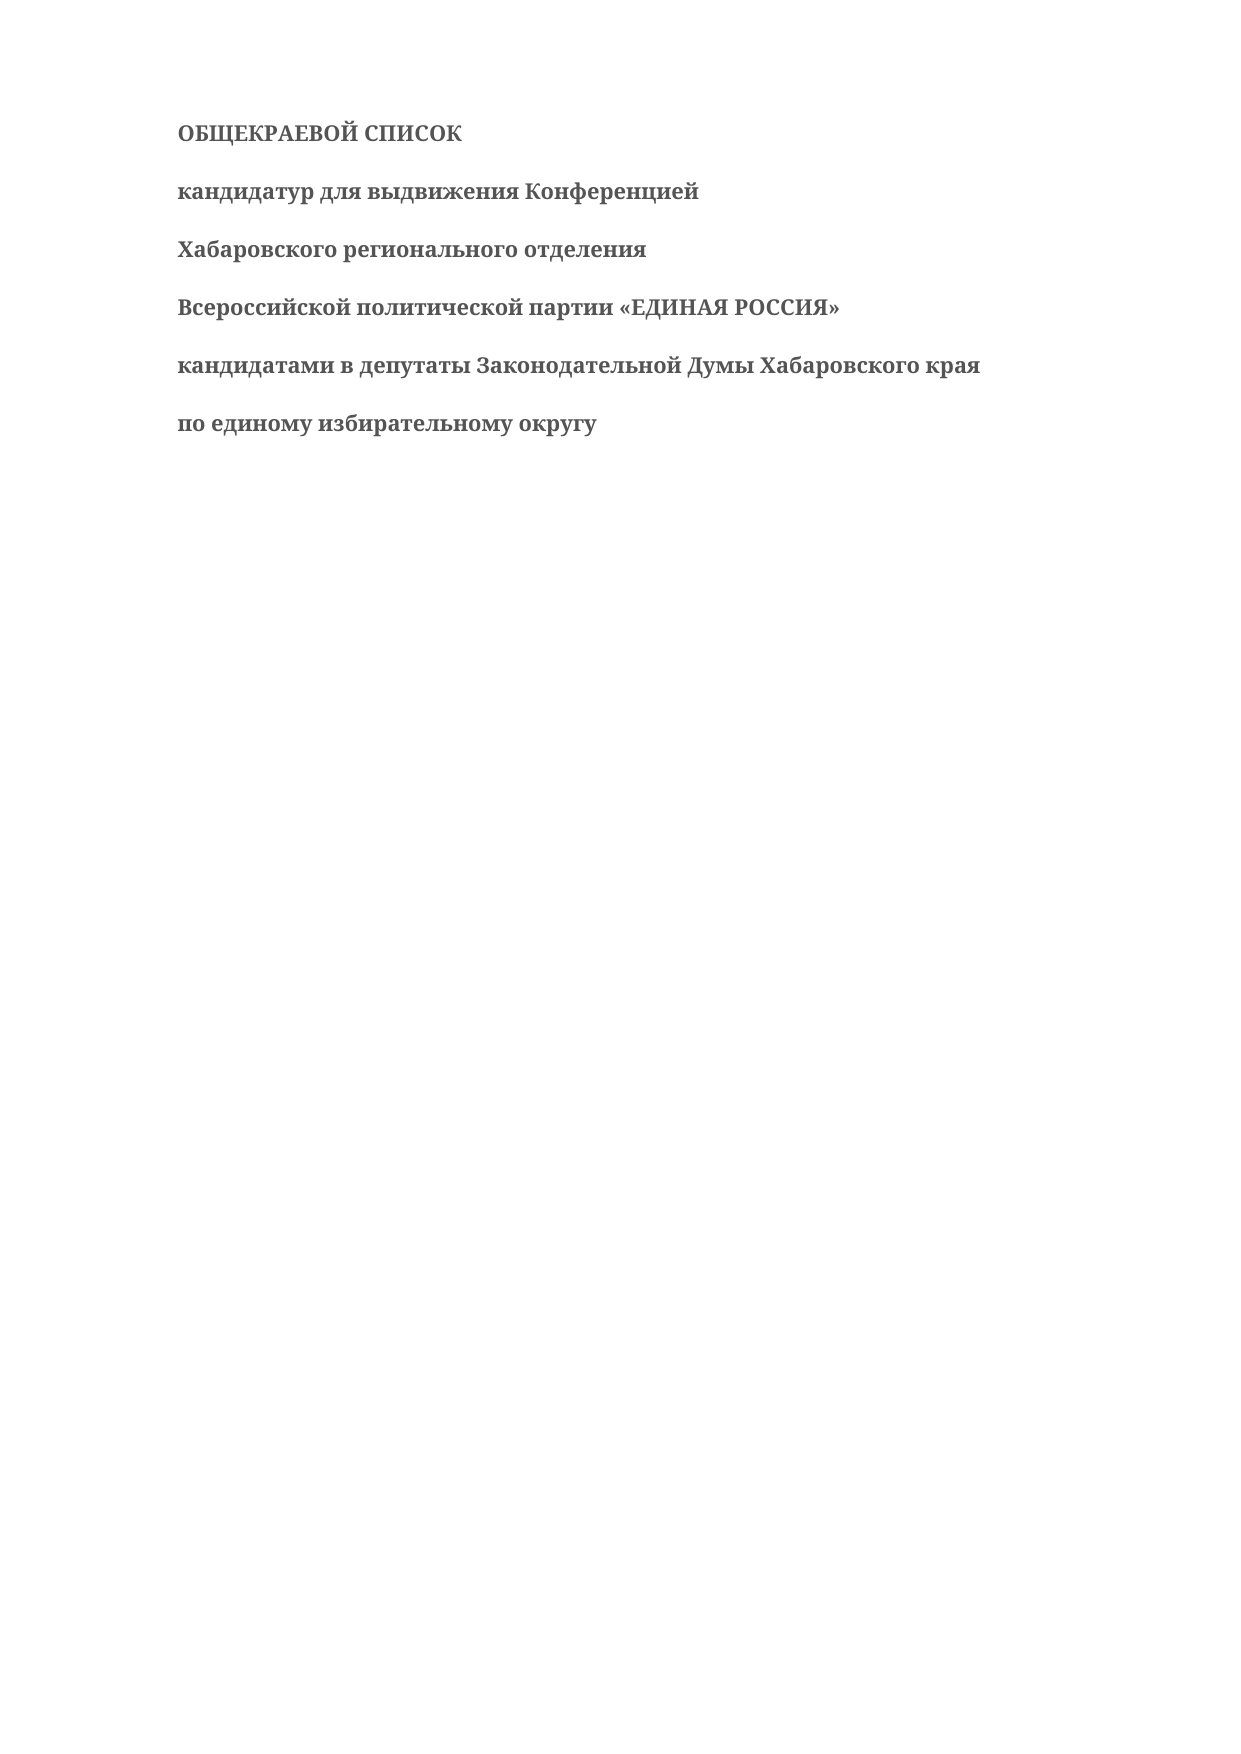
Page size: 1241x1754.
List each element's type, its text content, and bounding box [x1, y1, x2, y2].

text кандидатур для выдвижения Конференцией [177, 176, 1152, 206]
text по единому избирательному округу [177, 408, 1152, 437]
text Всероссийской политической партии «ЕДИНАЯ РОССИЯ» [177, 292, 1152, 322]
text Хабаровского регионального отделения [177, 234, 1152, 264]
text ОБЩЕКРАЕВОЙ СПИСОК [177, 118, 1152, 148]
text кандидатами в депутаты Законодательной Думы Хабаровского края [177, 350, 1152, 379]
